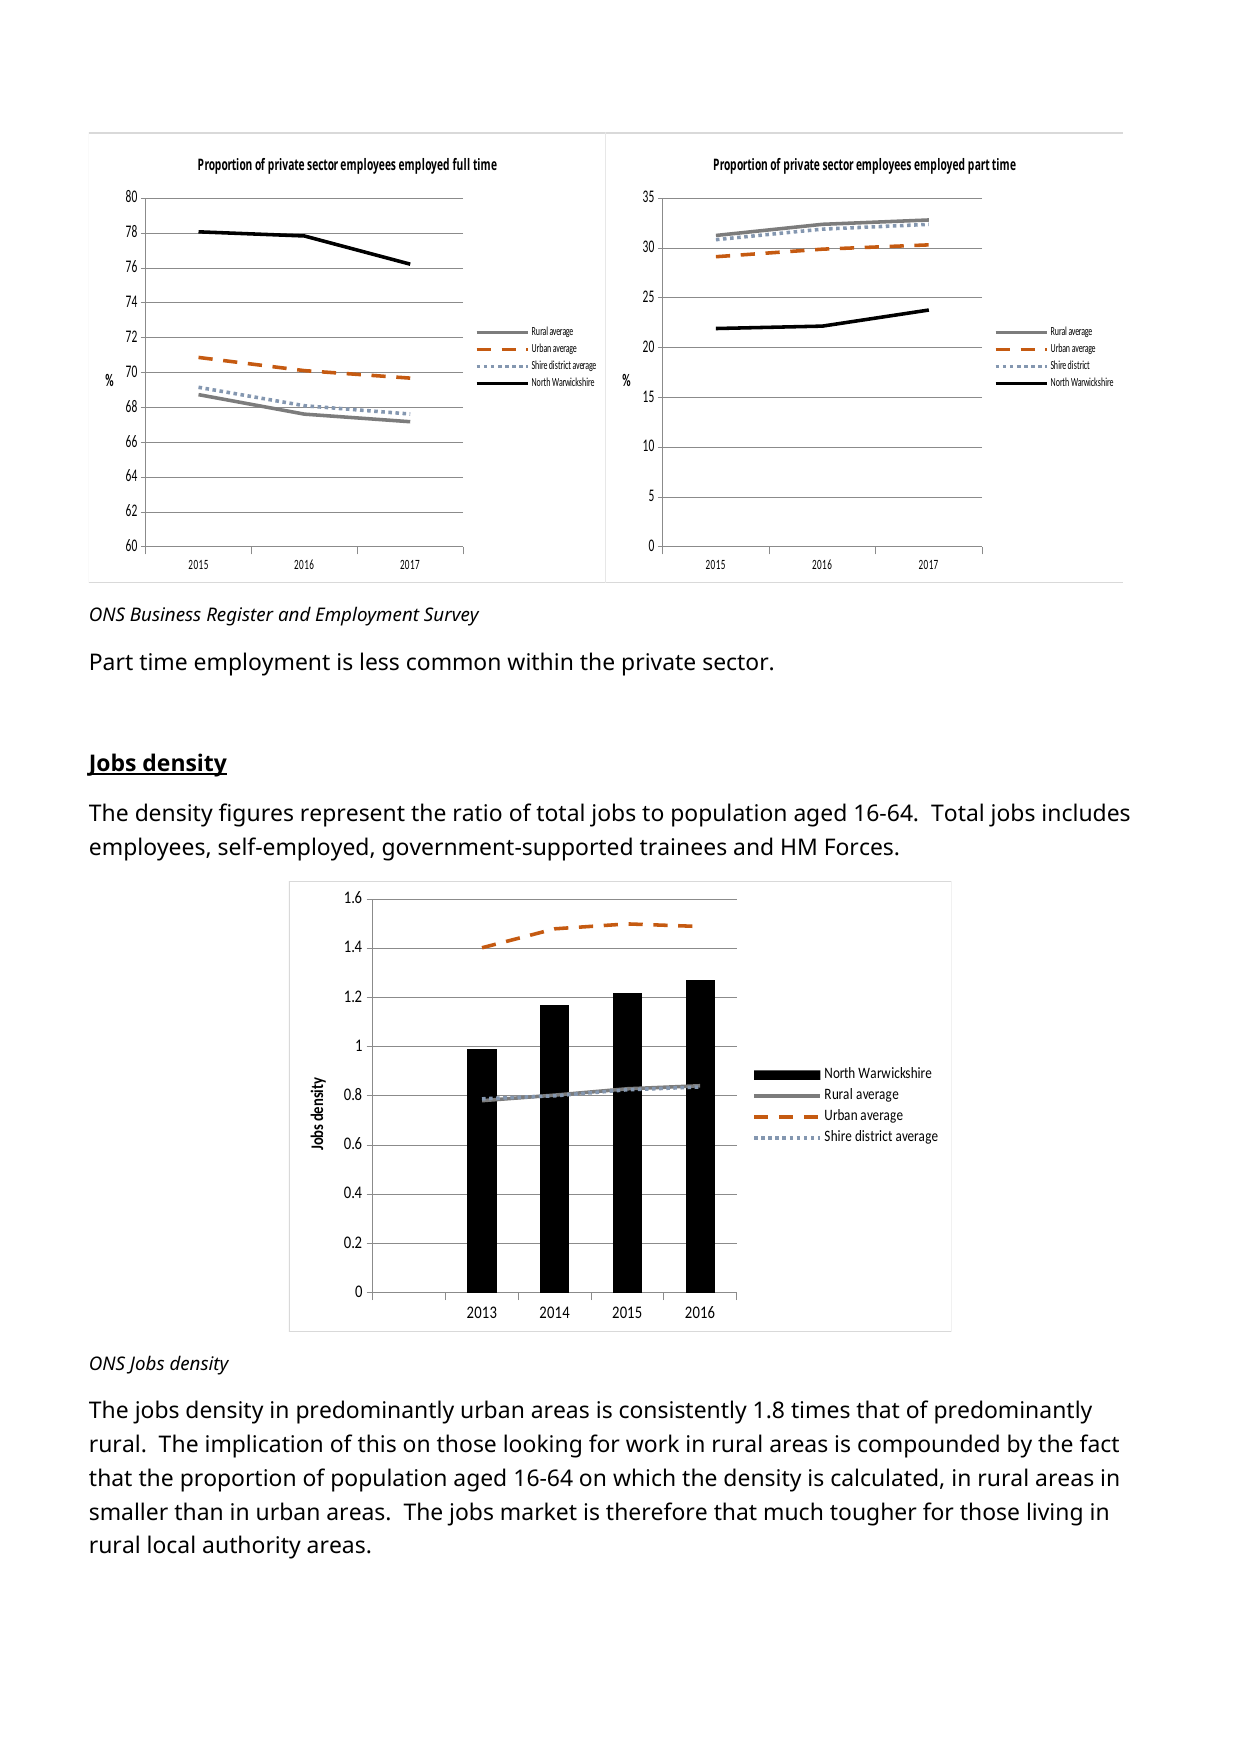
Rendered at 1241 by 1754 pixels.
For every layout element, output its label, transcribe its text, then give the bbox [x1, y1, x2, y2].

text Part time employment is less common within the private sector. [89, 646, 1152, 677]
text Jobs density [89, 747, 1152, 778]
text ONS Business Register and Employment Survey [89, 602, 1152, 627]
text The density figures represent the ratio of total jobs to population aged 16-64. Total jobs includes employees, self-employed, government-supported trainees and HM Forces. [89, 797, 1152, 862]
text The jobs density in predominantly urban areas is consistently 1.8 times that of predominantly rural. The implication of this on those looking for work in rural areas is compounded by the fact that the proportion of population aged 16-64 on which the density is calculated, in rural areas in smaller than in urban areas. The jobs market is therefore that much tougher for those living in rural local authority areas. [89, 1394, 1152, 1561]
text ONS Jobs density [89, 1350, 1152, 1376]
